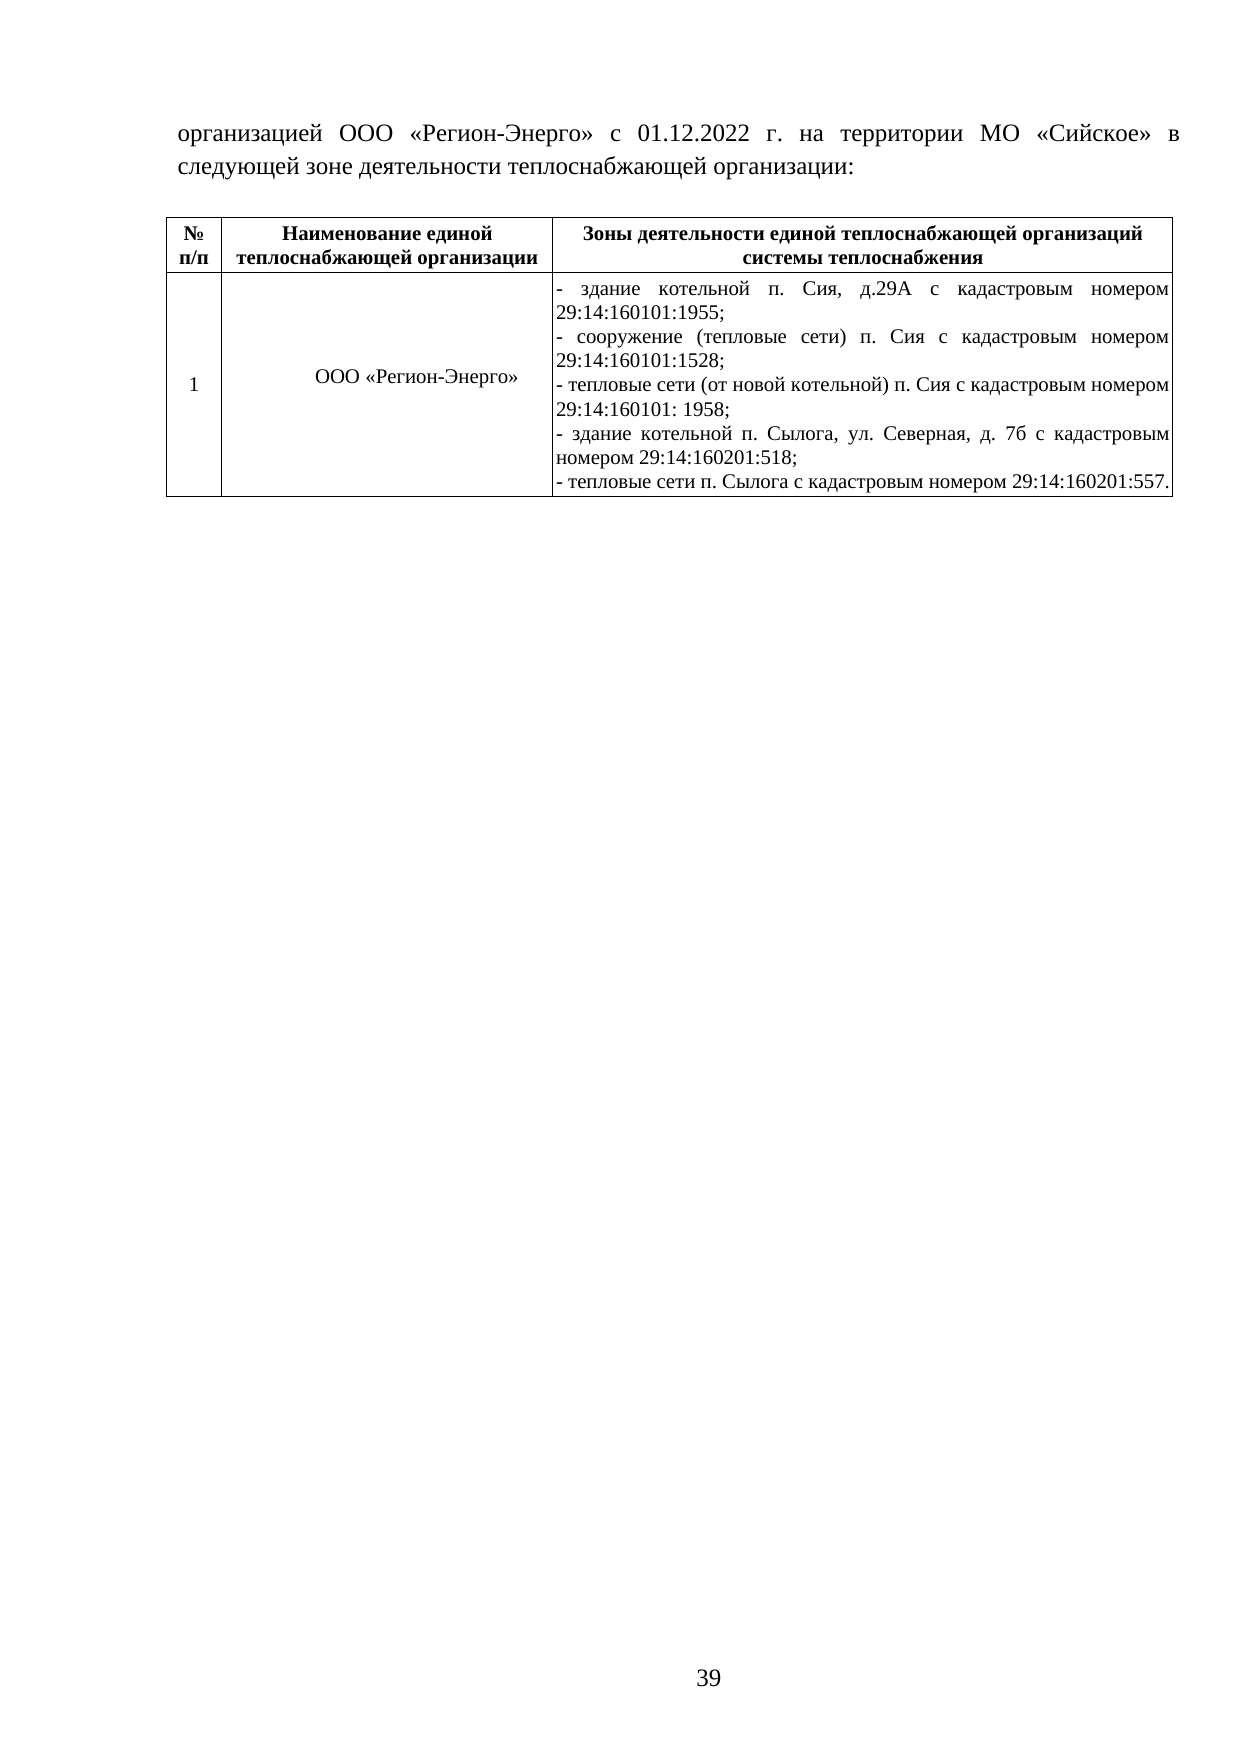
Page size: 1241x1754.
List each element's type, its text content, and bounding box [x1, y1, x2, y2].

table_cell ООО «Регион-Энерго» [222, 273, 552, 496]
table_header № п/п [167, 218, 221, 272]
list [177, 118, 1181, 180]
table_header Наименование единой теплоснабжающей организации [222, 218, 552, 272]
table_header Зоны деятельности единой теплоснабжающей организаций системы теплоснабжения [553, 218, 1172, 272]
table_cell - здание котельной п. Сия, д.29А с кадастровым номером 29:14:160101:1955; - сооружение (тепловые сети) п. Сия с кадастровым номером 29:14:160101:1528; - тепловые сети (от новой котельной) п. Сия с кадастровым номером 29:14:160101: 1958; - здание котельной п. Сылога, ул. Северная, д. 7б с кадастровым номером 29:14:160201:518; - тепловые сети п. Сылога с кадастровым номером 29:14:160201:557. [553, 273, 1172, 496]
table_cell 1 [167, 273, 221, 496]
